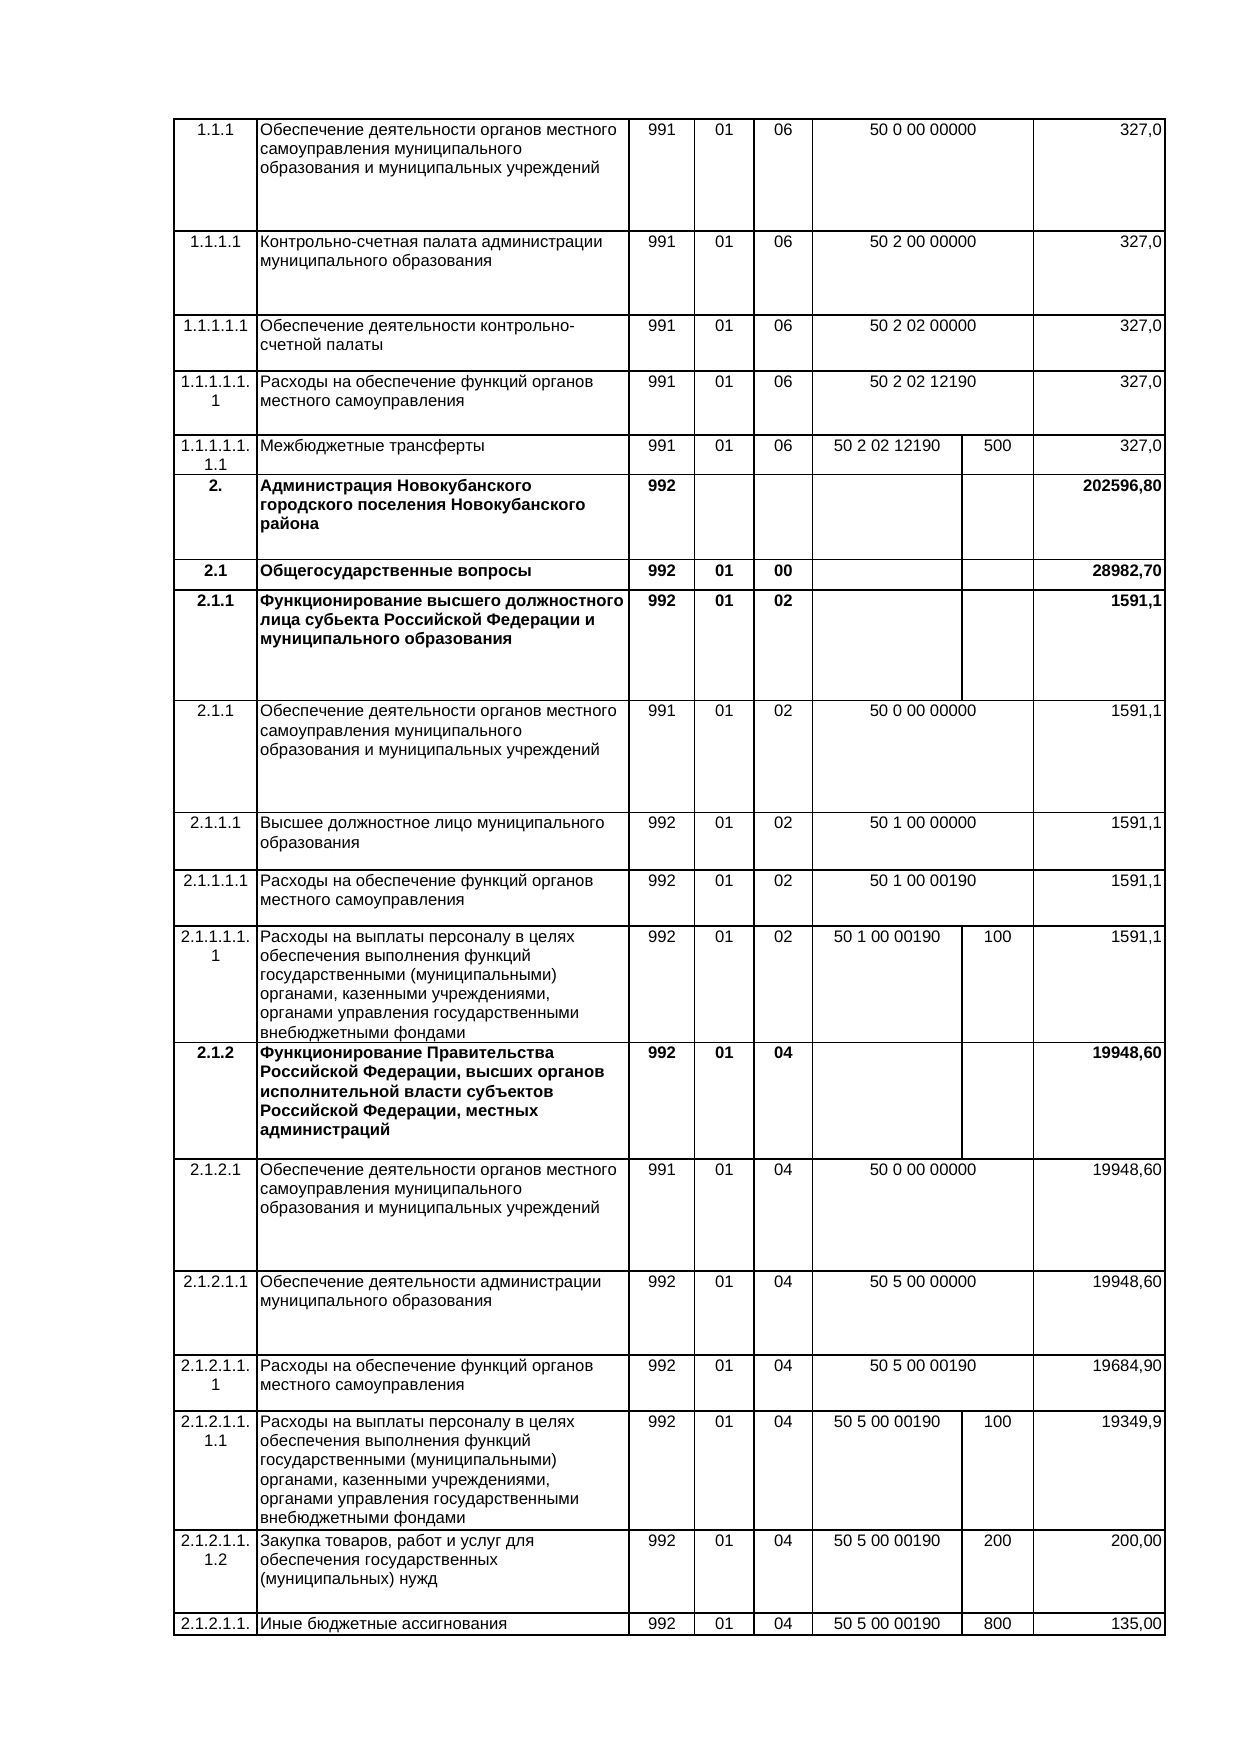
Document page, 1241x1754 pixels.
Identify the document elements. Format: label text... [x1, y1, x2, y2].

table_cell 01 [695, 232, 753, 314]
table_cell Контрольно-счетная палата администрации муниципального образования [258, 232, 628, 314]
table_cell 01 [695, 1531, 753, 1612]
table_cell 01 [695, 871, 753, 925]
table_cell 2.1.2.1.1.1 [175, 1356, 256, 1410]
table_cell [963, 591, 1033, 700]
table_cell 991 [630, 701, 694, 812]
table_cell 1.1.1 [175, 120, 256, 230]
table_cell 02 [755, 927, 812, 1042]
table_cell 2.1.1 [175, 591, 256, 700]
table_cell 04 [755, 1160, 812, 1270]
table_cell 50 5 00 00190 [813, 1412, 961, 1529]
table_cell 00 [755, 560, 812, 589]
table_cell 992 [630, 927, 694, 1042]
table_cell [813, 591, 961, 700]
table_cell 01 [695, 701, 753, 812]
table_cell [963, 475, 1033, 559]
table_cell Обеспечение деятельности контрольно-счетной палаты [258, 316, 628, 370]
table_cell 327,0 [1034, 436, 1164, 474]
table_cell 200,00 [1034, 1531, 1164, 1612]
table_cell 1591,1 [1034, 927, 1164, 1042]
table_cell 01 [695, 316, 753, 370]
table_cell 50 5 00 00190 [813, 1614, 961, 1634]
table_cell 04 [755, 1356, 812, 1410]
table_cell [695, 475, 753, 559]
table_cell 02 [755, 591, 812, 700]
table_cell [963, 1043, 1033, 1158]
table_cell 800 [963, 1614, 1033, 1634]
table_cell 1.1.1.1.1.1 [175, 372, 256, 434]
table_cell 50 1 00 00190 [813, 927, 961, 1042]
table_cell 327,0 [1034, 120, 1164, 230]
table_cell 01 [695, 120, 753, 230]
table_cell 01 [695, 372, 753, 434]
table_cell 06 [755, 372, 812, 434]
table_cell 06 [755, 232, 812, 314]
table_cell [755, 475, 812, 559]
table_cell 50 1 00 00000 [813, 813, 1033, 869]
table_cell Расходы на выплаты персоналу в целях обеспечения выполнения функций государственными (муниципальными) органами, казенными учреждениями, органами управления государственными внебюджетными фондами [258, 1412, 628, 1529]
table_cell Межбюджетные трансферты [258, 436, 628, 474]
table_cell [813, 475, 961, 559]
table_cell 992 [630, 1614, 694, 1634]
table_cell 327,0 [1034, 316, 1164, 370]
table_cell 2.1.1.1.1.1 [175, 927, 256, 1042]
table_cell 02 [755, 701, 812, 812]
table_cell 2.1.2.1.1.1.2 [175, 1531, 256, 1612]
table_cell 327,0 [1034, 232, 1164, 314]
table_cell Расходы на обеспечение функций органов местного самоуправления [258, 372, 628, 434]
table_cell Функционирование Правительства Российской Федерации, высших органов исполнительной власти субъектов Российской Федерации, местных администраций [258, 1043, 628, 1158]
table_cell 2.1 [175, 560, 256, 589]
table_cell 01 [695, 813, 753, 869]
table_cell 04 [755, 1043, 812, 1158]
table_cell 28982,70 [1034, 560, 1164, 589]
table_cell 992 [630, 1043, 694, 1158]
table_cell 2.1.2.1.1.1.1 [175, 1412, 256, 1529]
table_cell 19684,90 [1034, 1356, 1164, 1410]
table_cell Обеспечение деятельности органов местного самоуправления муниципального образования и муниципальных учреждений [258, 120, 628, 230]
table_cell 01 [695, 1272, 753, 1354]
table_cell Расходы на обеспечение функций органов местного самоуправления [258, 871, 628, 925]
table_cell 1.1.1.1 [175, 232, 256, 314]
table_cell 06 [755, 436, 812, 474]
table_cell 50 2 00 00000 [813, 232, 1033, 314]
table_cell 992 [630, 591, 694, 700]
table_cell Закупка товаров, работ и услуг для обеспечения государственных (муниципальных) нужд [258, 1531, 628, 1612]
table_cell 50 5 00 00190 [813, 1531, 961, 1612]
table_cell 19948,60 [1034, 1160, 1164, 1270]
table_cell 01 [695, 1043, 753, 1158]
table_cell 991 [630, 232, 694, 314]
table_cell 19948,60 [1034, 1272, 1164, 1354]
table_cell Администрация Новокубанского городского поселения Новокубанского района [258, 475, 628, 559]
table_cell 1.1.1.1.1.1.1 [175, 436, 256, 474]
table_cell 04 [755, 1272, 812, 1354]
table_cell 04 [755, 1412, 812, 1529]
table_cell 992 [630, 1356, 694, 1410]
table_cell 992 [630, 871, 694, 925]
table_cell Обеспечение деятельности органов местного самоуправления муниципального образования и муниципальных учреждений [258, 1160, 628, 1270]
table_cell [813, 560, 961, 589]
table_cell 50 5 00 00190 [813, 1356, 1033, 1410]
table_cell Функционирование высшего должностного лица субьекта Российской Федерации и муниципального образования [258, 591, 628, 700]
table_cell 06 [755, 120, 812, 230]
table_cell 50 0 00 00000 [813, 1160, 1033, 1270]
table_cell 200 [963, 1531, 1033, 1612]
table_cell 2.1.2.1.1.1.3 [175, 1614, 256, 1634]
table_cell Обеспечение деятельности органов местного самоуправления муниципального образования и муниципальных учреждений [258, 701, 628, 812]
table_cell 50 0 00 00000 [813, 120, 1033, 230]
table_cell 2.1.2.1.1 [175, 1272, 256, 1354]
table_cell 992 [630, 1412, 694, 1529]
table_cell 1591,1 [1034, 813, 1164, 869]
table_cell 50 1 00 00190 [813, 871, 1033, 925]
table_cell 500 [963, 436, 1033, 474]
table_cell 2.1.2.1 [175, 1160, 256, 1270]
table_cell 01 [695, 1356, 753, 1410]
table_cell 992 [630, 813, 694, 869]
table_cell 991 [630, 316, 694, 370]
table_cell 19948,60 [1034, 1043, 1164, 1158]
table_cell 04 [755, 1614, 812, 1634]
table_cell 100 [963, 1412, 1033, 1529]
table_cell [258, 1614, 628, 1634]
table_cell 50 2 02 12190 [813, 436, 961, 474]
table_cell 991 [630, 120, 694, 230]
table_cell 1.1.1.1.1 [175, 316, 256, 370]
table_cell 01 [695, 1160, 753, 1270]
table_cell 327,0 [1034, 372, 1164, 434]
table_cell 02 [755, 871, 812, 925]
table_cell 01 [695, 560, 753, 589]
table_cell 50 5 00 00000 [813, 1272, 1033, 1354]
table_cell 01 [695, 1412, 753, 1529]
table_cell 50 2 02 12190 [813, 372, 1033, 434]
table_cell 01 [695, 591, 753, 700]
table_cell 991 [630, 1160, 694, 1270]
table_cell [813, 1043, 961, 1158]
table_cell 991 [630, 436, 694, 474]
table_cell 01 [695, 927, 753, 1042]
table_cell 02 [755, 813, 812, 869]
table_cell 01 [695, 436, 753, 474]
table_cell 992 [630, 1531, 694, 1612]
table_cell [963, 560, 1033, 589]
table_cell 202596,80 [1034, 475, 1164, 559]
table_cell 50 0 00 00000 [813, 701, 1033, 812]
table_cell 1591,1 [1034, 871, 1164, 925]
table_cell 1591,1 [1034, 701, 1164, 812]
table_cell 2.1.1.1.1 [175, 871, 256, 925]
table_cell Расходы на обеспечение функций органов местного самоуправления [258, 1356, 628, 1410]
table_cell 50 2 02 00000 [813, 316, 1033, 370]
table_cell Обеспечение деятельности администрации муниципального образования [258, 1272, 628, 1354]
table_cell 04 [755, 1531, 812, 1612]
table_cell 01 [695, 1614, 753, 1634]
table_cell Расходы на выплаты персоналу в целях обеспечения выполнения функций государственными (муниципальными) органами, казенными учреждениями, органами управления государственными внебюджетными фондами [258, 927, 628, 1042]
table_cell 2.1.1 [175, 701, 256, 812]
table_cell 992 [630, 560, 694, 589]
table_cell 1591,1 [1034, 591, 1164, 700]
table_cell 991 [630, 372, 694, 434]
table_cell 135,00 [1034, 1614, 1164, 1634]
table_cell 2.1.2 [175, 1043, 256, 1158]
table_cell 100 [963, 927, 1033, 1042]
table_cell Высшее должностное лицо муниципального образования [258, 813, 628, 869]
table_cell 992 [630, 475, 694, 559]
table_cell 992 [630, 1272, 694, 1354]
table_cell 2.1.1.1 [175, 813, 256, 869]
table_cell 2. [175, 475, 256, 559]
table_cell 19349,9 [1034, 1412, 1164, 1529]
table_cell Общегосударственные вопросы [258, 560, 628, 589]
table_cell 06 [755, 316, 812, 370]
